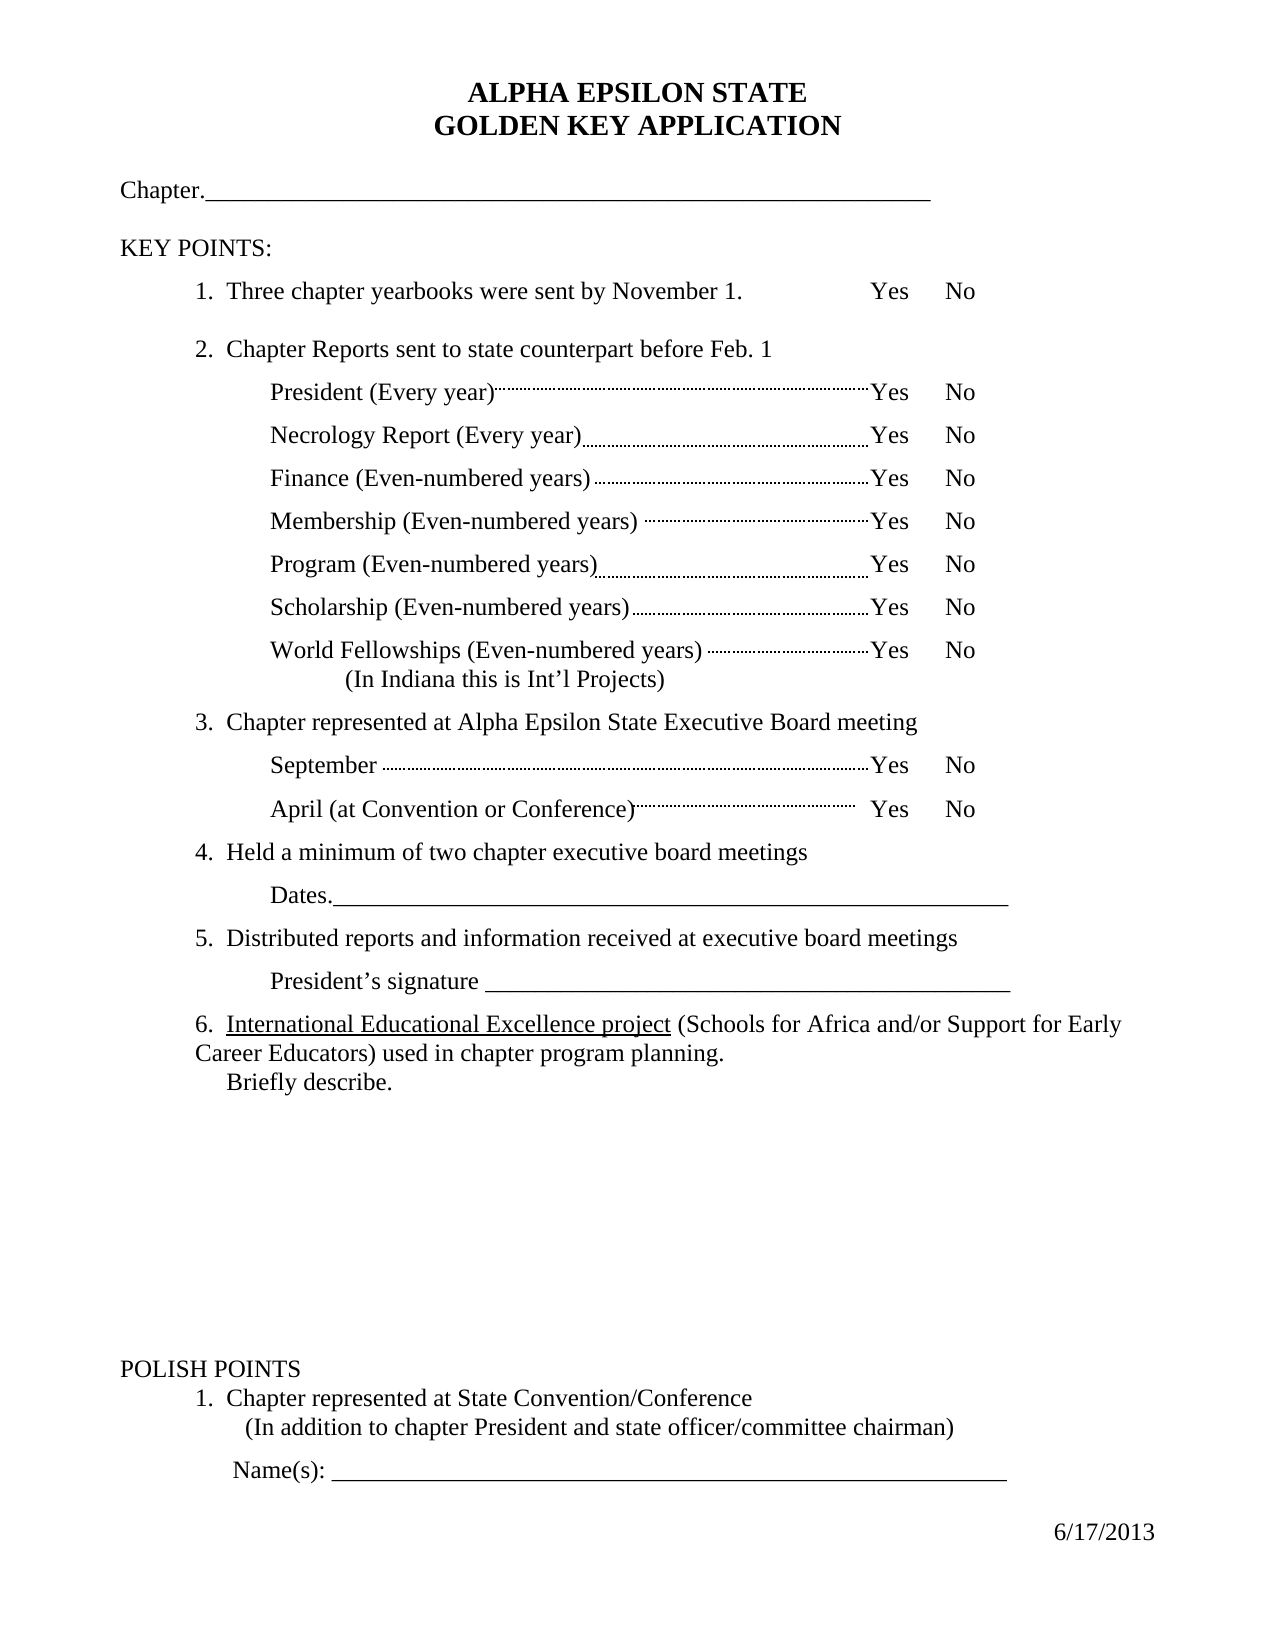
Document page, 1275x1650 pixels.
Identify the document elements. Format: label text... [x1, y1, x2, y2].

text (In addition to chapter President and state officer/committee chairman) [120, 1412, 1155, 1441]
text Name(s): ______________________________________________________ [120, 1455, 1155, 1484]
text (In this is Int’l Projects) [120, 664, 1155, 693]
text 3. Chapter represented at Alpha Epsilon State Executive Board meeting [120, 707, 1155, 736]
text April (at Convention or Conference) Yes No [120, 794, 1155, 822]
text Program (Even-numbered years) Yes No [120, 549, 1155, 578]
text President’s signature __________________________________________ [120, 966, 1155, 995]
text World Fellowships (Even-numbered years) Yes No [120, 636, 1155, 664]
text 5. Distributed reports and information received at executive board meetings [120, 923, 1155, 952]
text 4. Held a minimum of two chapter executive board meetings [120, 837, 1155, 866]
text POLISH POINTS [120, 1354, 1155, 1383]
text President (Every year) Yes No [120, 377, 1155, 406]
text 1. Three chapter yearbooks were sent by November 1. Yes No [120, 276, 1155, 305]
text Finance (Even-numbered years) Yes No [120, 463, 1155, 492]
text GOLDEN KEY APPLICATION [120, 108, 1155, 142]
text 2. Chapter Reports sent to state counterpart before Feb. 1 [120, 334, 1155, 362]
text September Yes No [120, 751, 1155, 779]
text Dates.______________________________________________________ [120, 880, 1155, 909]
text Necrology Report (Every year) Yes No [120, 420, 1155, 449]
text 6. International Educational Excellence project (Schools for Africa and/or Support for Early Career Educators) used in chapter program planning. [195, 1009, 1155, 1067]
text Membership (Even-numbered years) Yes No [120, 506, 1155, 535]
text KEY POINTS: [120, 233, 1155, 262]
text Scholarship (Even-numbered years) Yes No [120, 592, 1155, 621]
text 1. Chapter represented at State Convention/Conference [120, 1383, 1155, 1412]
text Chapter.__________________________________________________________ [120, 176, 1155, 204]
text Briefly describe. [120, 1067, 1155, 1096]
